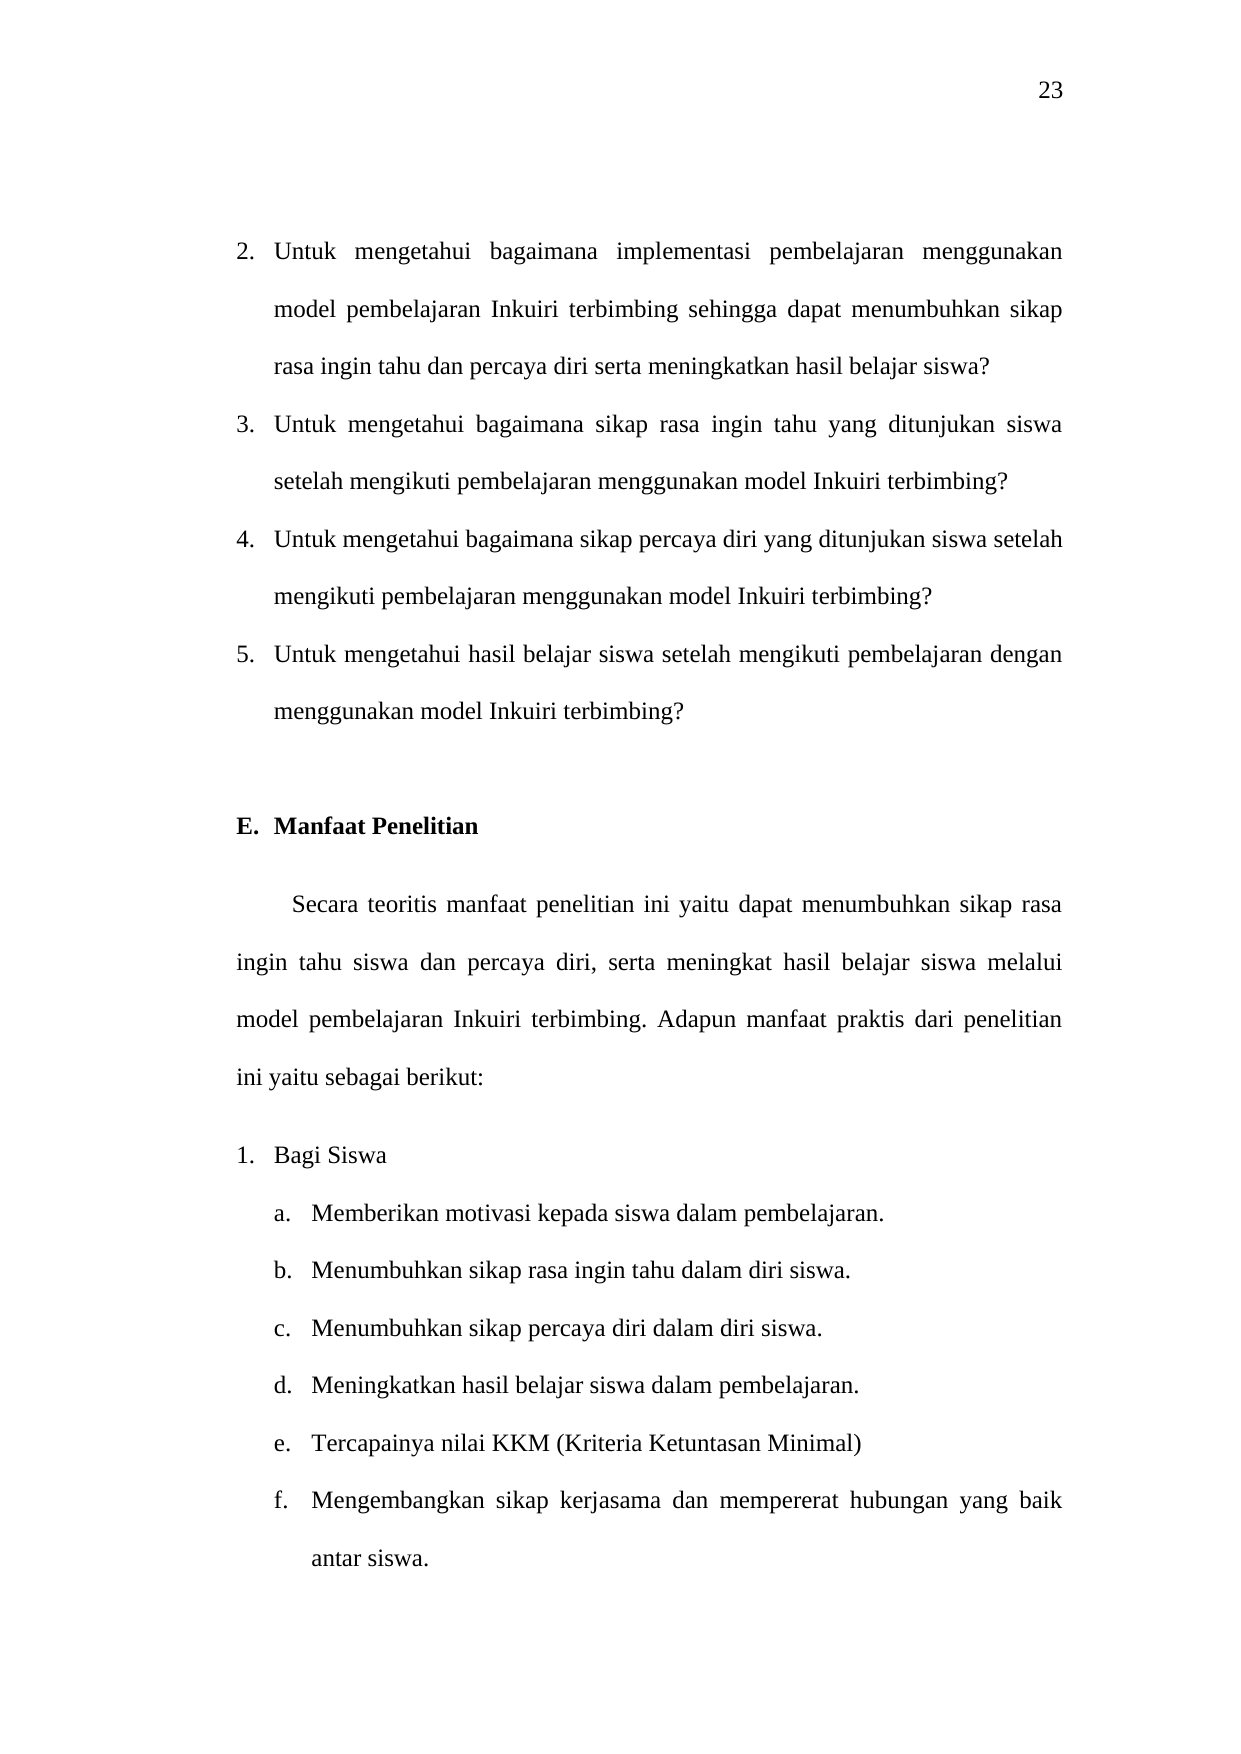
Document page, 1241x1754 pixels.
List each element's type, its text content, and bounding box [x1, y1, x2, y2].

list Untuk mengetahui bagaimana sikap rasa ingin tahu yang ditunjukan siswa setelah mengikuti pembelajaran menggunakan model Inkuiri terbimbing? [236, 409, 1063, 495]
list Tercapainya nilai KKM (Kriteria Ketuntasan Minimal) [274, 1428, 1063, 1457]
list Untuk mengetahui hasil belajar siswa setelah mengikuti pembelajaran dengan menggunakan model Inkuiri terbimbing? [236, 639, 1063, 725]
list Bagi Siswa [236, 1140, 1063, 1169]
list Menumbuhkan sikap percaya diri dalam diri siswa. [274, 1313, 1063, 1342]
list Mengembangkan sikap kerjasama dan mempererat hubungan yang baik antar siswa. [274, 1485, 1063, 1572]
list Untuk mengetahui bagaimana sikap percaya diri yang ditunjukan siswa setelah mengikuti pembelajaran menggunakan model Inkuiri terbimbing? [236, 524, 1063, 610]
list Menumbuhkan sikap rasa ingin tahu dalam diri siswa. [274, 1255, 1063, 1284]
list Meningkatkan hasil belajar siswa dalam pembelajaran. [274, 1370, 1063, 1399]
list Untuk mengetahui bagaimana implementasi pembelajaran menggunakan model pembelajaran Inkuiri terbimbing sehingga dapat menumbuhkan sikap rasa ingin tahu dan percaya diri serta meningkatkan hasil belajar siswa? [236, 236, 1063, 380]
text Secara teoritis manfaat penelitian ini yaitu dapat menumbuhkan sikap rasa ingin tahu siswa dan percaya diri, serta meningkat hasil belajar siswa melalui model pembelajaran Inkuiri terbimbing. Adapun manfaat praktis dari penelitian ini yaitu sebagai berikut: [236, 889, 1063, 1091]
list Memberikan motivasi kepada siswa dalam pembelajaran. [274, 1198, 1063, 1227]
list Manfaat Penelitian [236, 811, 1063, 840]
